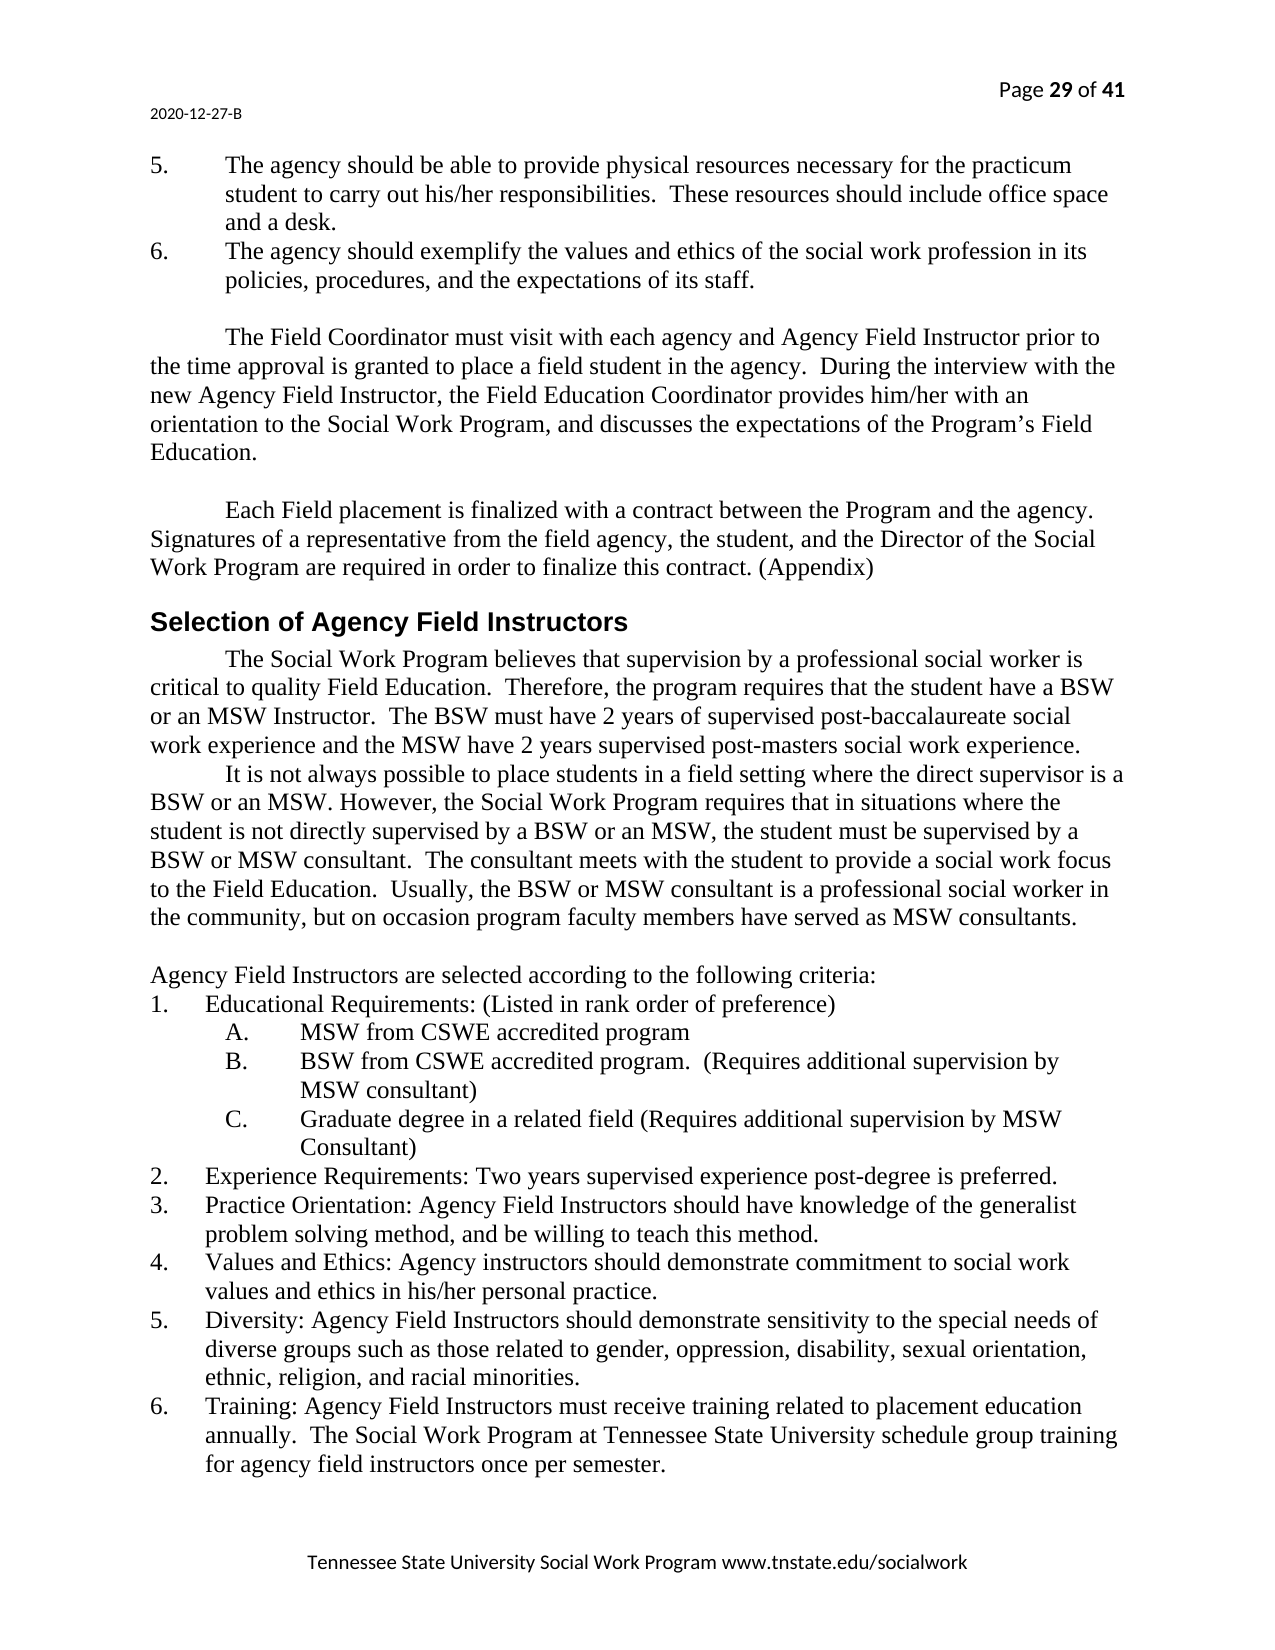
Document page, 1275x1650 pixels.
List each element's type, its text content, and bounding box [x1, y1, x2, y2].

list The agency should exemplify the values and ethics of the social work profession in its policies, procedures, and the expectations of its staff. [150, 236, 1125, 294]
list Practice Orientation: Agency Field Instructors should have knowledge of the generalist problem solving method, and be willing to teach this method. [150, 1190, 1125, 1247]
list Training: Agency Field Instructors must receive training related to placement education annually. The Social Work Program at Tennessee State University schedule group training for agency field instructors once per semester. [150, 1391, 1125, 1477]
list MSW from CSWE accredited program [225, 1017, 1125, 1046]
list Graduate degree in a related field (Requires additional supervision by MSW Consultant) [225, 1104, 1125, 1161]
text The Field Coordinator must visit with each agency and Agency Field Instructor prior to the time approval is granted to place a field student in the agency. During the interview with the new Agency Field Instructor, the Field Education Coordinator provides him/her with an orientation to the Social Work Program, and discusses the expectations of the Program’s Field Education. [150, 322, 1125, 466]
list Values and Ethics: Agency instructors should demonstrate commitment to social work values and ethics in his/her personal practice. [150, 1247, 1125, 1305]
list BSW from CSWE accredited program. (Requires additional supervision by MSW consultant) [225, 1046, 1125, 1104]
text Each Field placement is finalized with a contract between the Program and the agency. Signatures of a representative from the field agency, the student, and the Director of the Social Work Program are required in order to finalize this contract. (Appendix) [150, 495, 1125, 581]
text Agency Field Instructors are selected according to the following criteria: [150, 960, 1125, 989]
list Diversity: Agency Field Instructors should demonstrate sensitivity to the special needs of diverse groups such as those related to gender, oppression, disability, sexual orientation, ethnic, religion, and racial minorities. [150, 1305, 1125, 1391]
text It is not always possible to place students in a field setting where the direct supervisor is a BSW or an MSW. However, the Social Work Program requires that in situations where the student is not directly supervised by a BSW or an MSW, the student must be supervised by a BSW or MSW consultant. The consultant meets with the student to provide a social work focus to the Field Education. Usually, the BSW or MSW consultant is a professional social worker in the community, but on occasion program faculty members have served as MSW consultants. [150, 759, 1125, 931]
list Educational Requirements: (Listed in rank order of preference) [150, 989, 1125, 1017]
subtitle Selection of Agency Field Instructors [150, 606, 1125, 637]
list The agency should be able to provide physical resources necessary for the practicum student to carry out his/her responsibilities. These resources should include office space and a desk. [150, 150, 1125, 236]
list Experience Requirements: Two years supervised experience post-degree is preferred. [150, 1161, 1125, 1190]
text The Social Work Program believes that supervision by a professional social worker is critical to quality Field Education. Therefore, the program requires that the student have a BSW or an MSW Instructor. The BSW must have 2 years of supervised post-baccalaureate social work experience and the MSW have 2 years supervised post-masters social work experience. [150, 644, 1125, 759]
